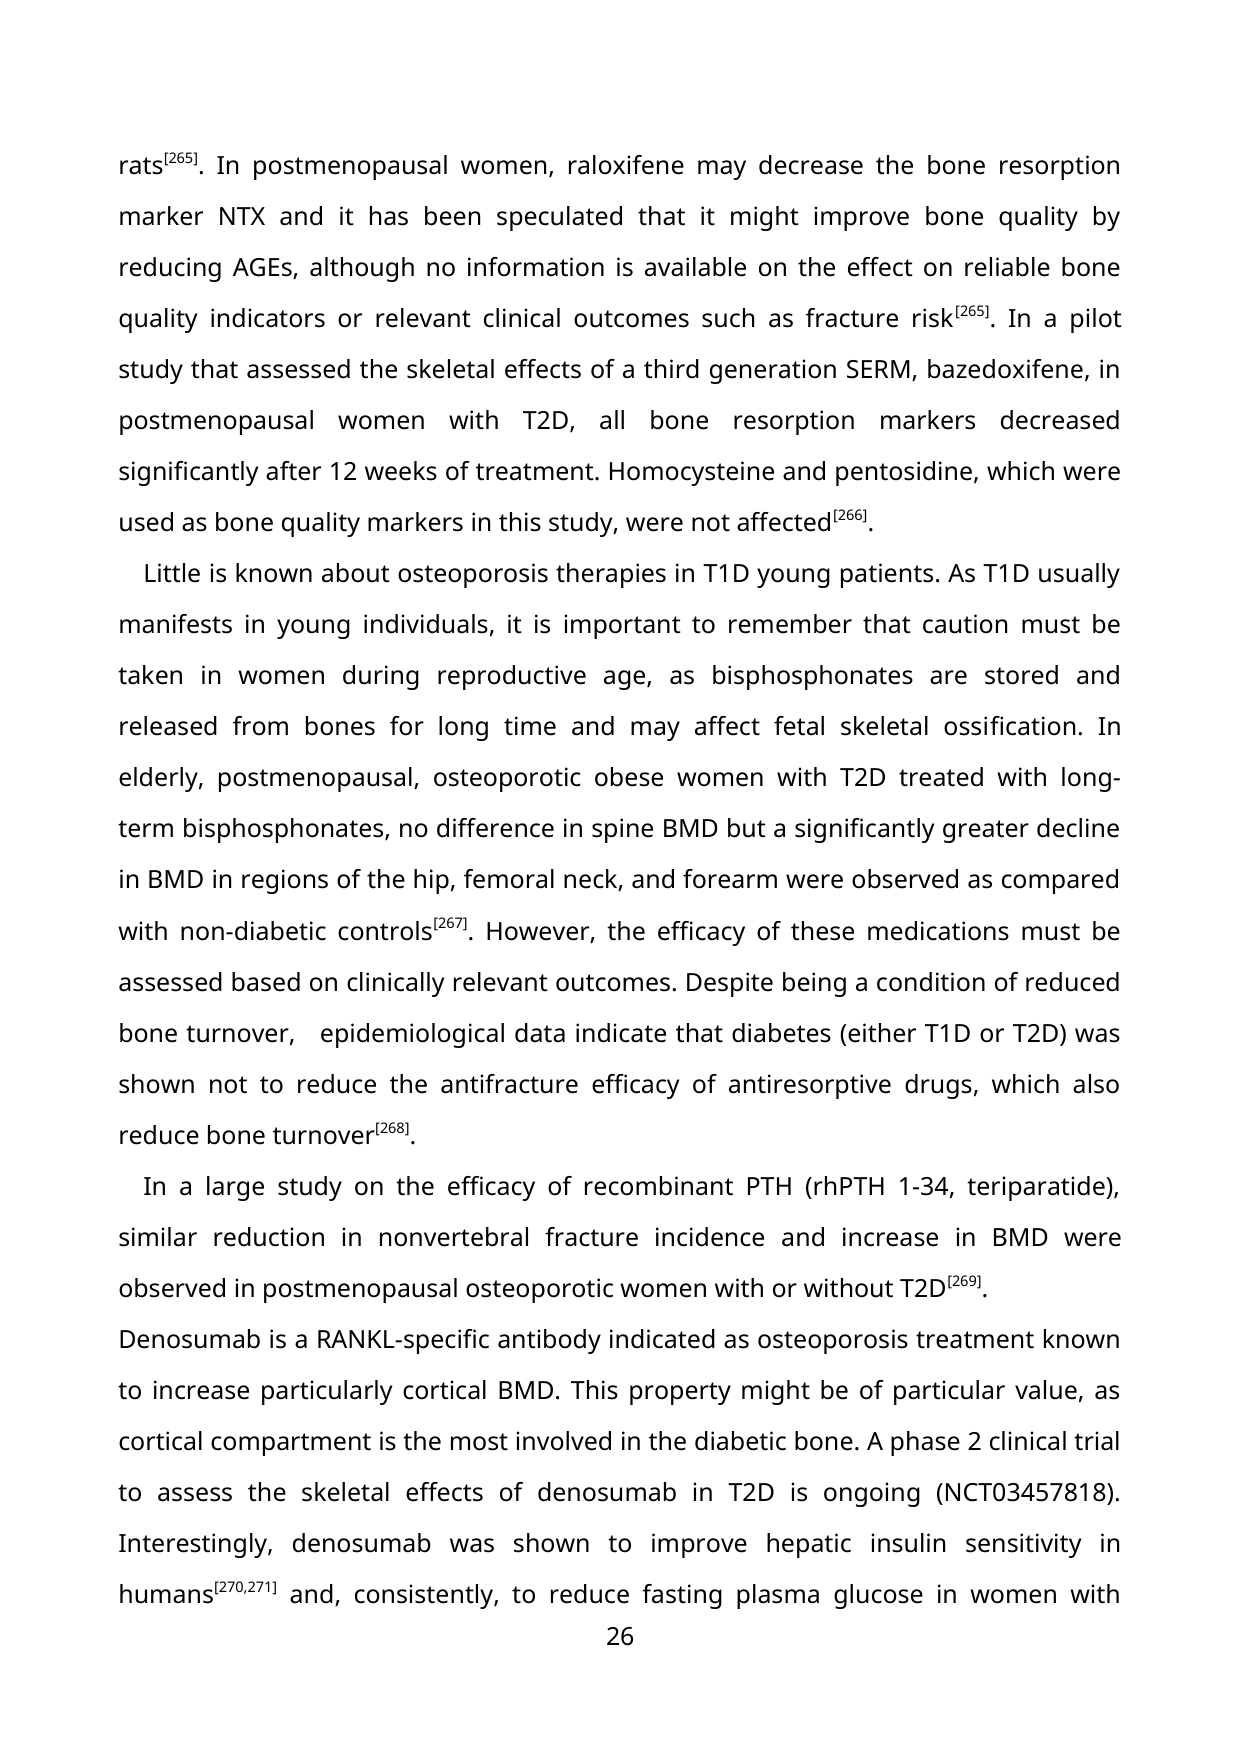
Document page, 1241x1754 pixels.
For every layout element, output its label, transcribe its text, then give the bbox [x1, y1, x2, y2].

text In a large study on the efficacy of recombinant PTH (rhPTH 1-34, teriparatide), similar reduction in nonvertebral fracture incidence and increase in BMD were observed in postmenopausal osteoporotic women with or without T2D[269]. [118, 1168, 1122, 1304]
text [118, 1322, 1122, 1611]
text Little is known about osteoporosis therapies in T1D young patients. As T1D usually manifests in young individuals, it is important to remember that caution must be taken in women during reproductive age, as bisphosphonates are stored and released from bones for long time and may affect fetal skeletal ossiﬁcation. In elderly, postmenopausal, osteoporotic obese women with T2D treated with long-term bisphosphonates, no difference in spine BMD but a significantly greater decline in BMD in regions of the hip, femoral neck, and forearm were observed as compared with non-diabetic controls[267]. However, the efficacy of these medications must be assessed based on clinically relevant outcomes. Despite being a condition of reduced bone turnover, epidemiological data indicate that diabetes (either T1D or T2D) was shown not to reduce the antifracture efficacy of antiresorptive drugs, which also reduce bone turnover[268]. [118, 556, 1122, 1151]
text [118, 148, 1122, 539]
